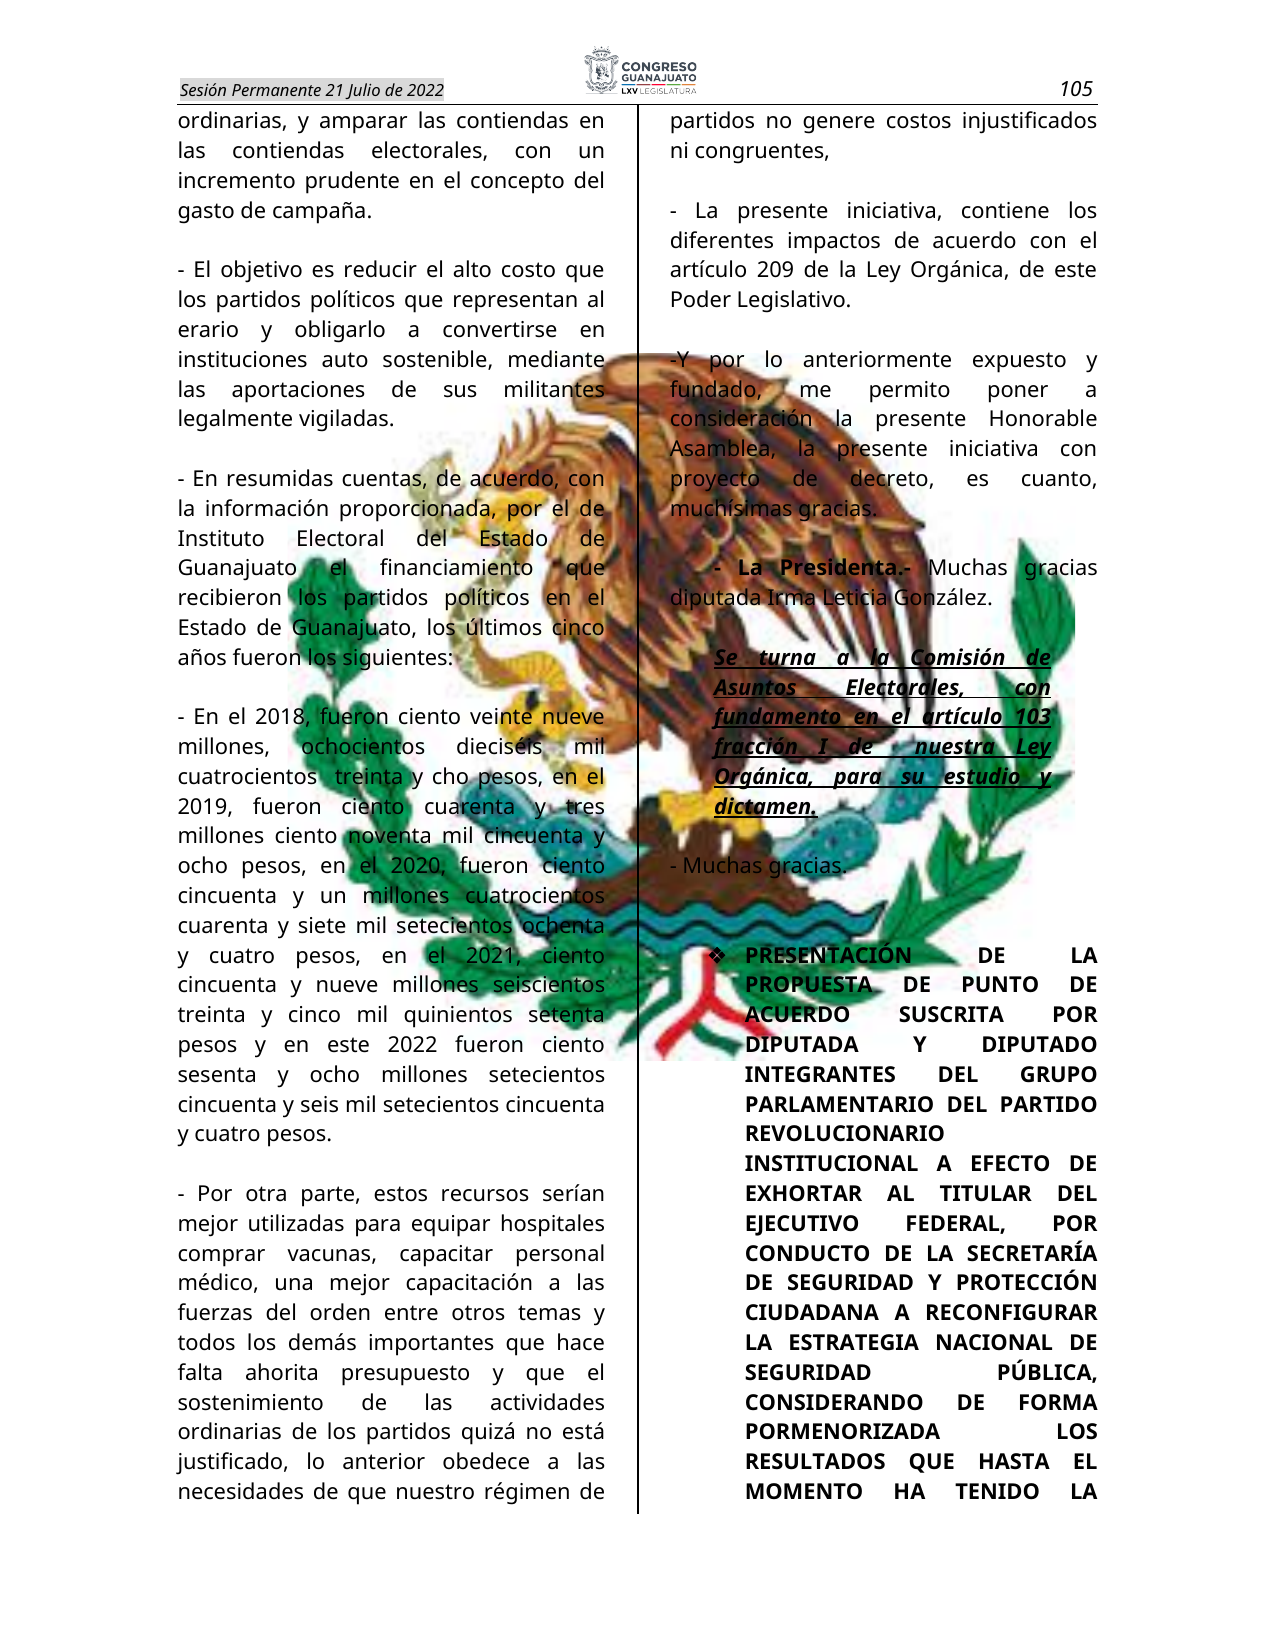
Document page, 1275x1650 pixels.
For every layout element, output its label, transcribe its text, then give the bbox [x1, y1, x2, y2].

picture [639, 353, 1075, 1061]
text - La Presidenta.- Muchas gracias diputada Irma Leticia González. [669, 552, 1098, 612]
text - En resumidas cuentas, de acuerdo, con la información proporcionada, por el de Instituto Electoral del Estado de Guanajuato el financiamiento que recibieron los partidos políticos en el Estado de Guanajuato, los últimos cinco años fueron los siguientes: [177, 463, 605, 671]
text Se turna a la Comisión de Asuntos Electorales, con fundamento en el artículo 103 fracción I de nuestra Ley Orgánica, para su estudio y dictamen. [714, 642, 1053, 820]
text - En el 2018, fueron ciento veinte nueve millones, ochocientos dieciséis mil cuatrocientos treinta y cho pesos, en el 2019, fueron ciento cuarenta y tres millones ciento noventa mil cincuenta y ocho pesos, en el 2020, fueron ciento cincuenta y un millones cuatrocientos cuarenta y siete mil setecientos ochenta y cuatro pesos, en el 2021, ciento cincuenta y nueve millones seiscientos treinta y cinco mil quinientos setenta pesos y en este 2022 fueron ciento sesenta y ocho millones setecientos cincuenta y seis mil setecientos cincuenta y cuatro pesos. [177, 701, 605, 1148]
text - El objetivo es reducir el alto costo que los partidos políticos que representan al erario y obligarlo a convertirse en instituciones auto sostenible, mediante las aportaciones de sus militantes legalmente vigiladas. [177, 254, 605, 433]
text -Y por lo anteriormente expuesto y fundado, me permito poner a consideración la presente Honorable Asamblea, la presente iniciativa con proyecto de decreto, es cuanto, muchísimas gracias. [669, 344, 1098, 522]
text - Por otra parte, estos recursos serían mejor utilizadas para equipar hospitales comprar vacunas, capacitar personal médico, una mejor capacitación a las fuerzas del orden entre otros temas y todos los demás importantes que hace falta ahorita presupuesto y que el sostenimiento de las actividades ordinarias de los partidos quizá no está justificado, lo anterior obedece a las necesidades de que nuestro régimen de partidos no genere costos injustificados ni congruentes, [177, 1178, 605, 1506]
text - La presente iniciativa, contiene los diferentes impactos de acuerdo con el artículo 209 de la Ley Orgánica, de este Poder Legislativo. [669, 195, 1098, 314]
text - Muchas gracias. [669, 850, 1019, 880]
picture [287, 353, 637, 1061]
picture [584, 46, 697, 94]
